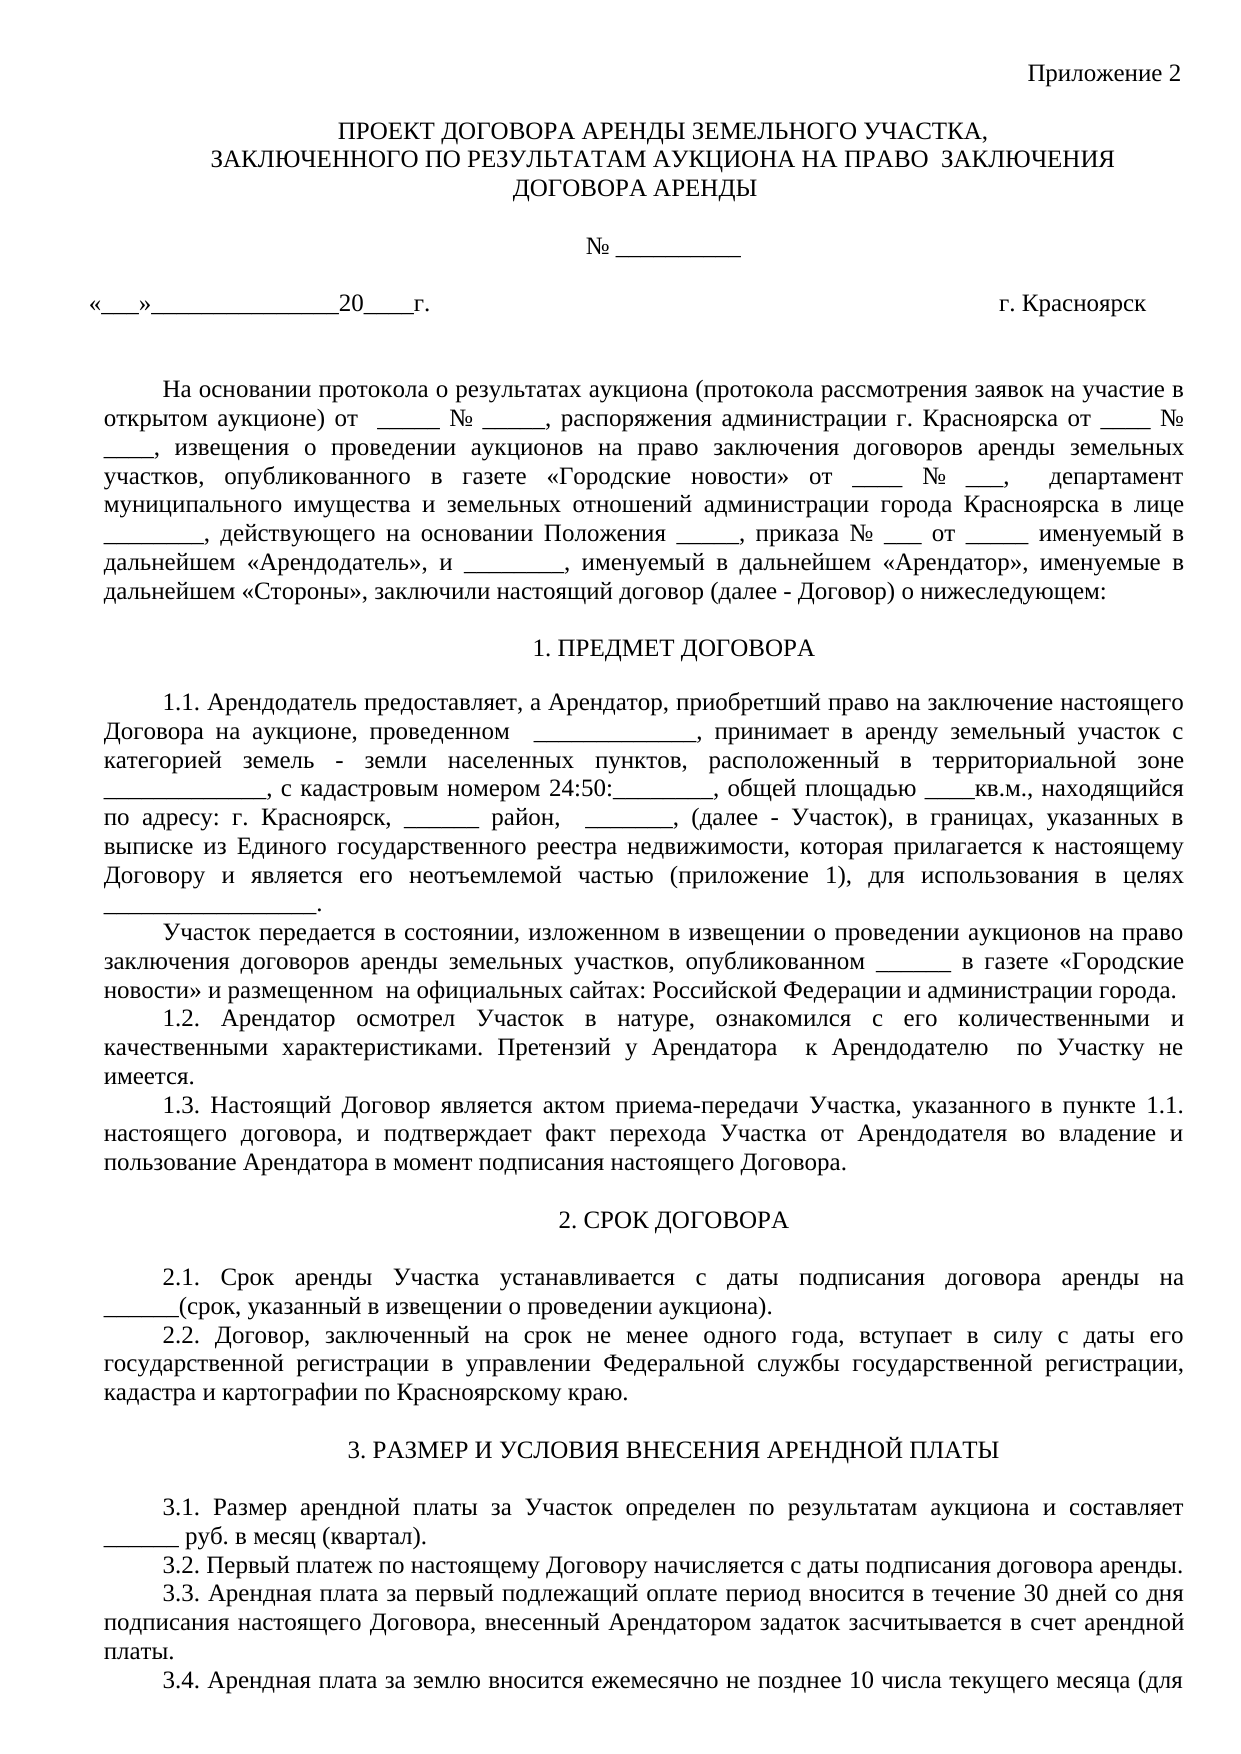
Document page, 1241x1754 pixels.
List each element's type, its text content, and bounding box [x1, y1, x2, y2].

text № __________ [89, 231, 1181, 259]
text заключенного по результатам аукциона на право заключения договора аренды [89, 144, 1181, 202]
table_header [92, 375, 1196, 1693]
text Приложение 2 [89, 58, 1181, 87]
text «___»_______________20____г. г. Красноярск [89, 288, 1181, 317]
text проект Договора аренды земельного участка, [89, 116, 1181, 144]
